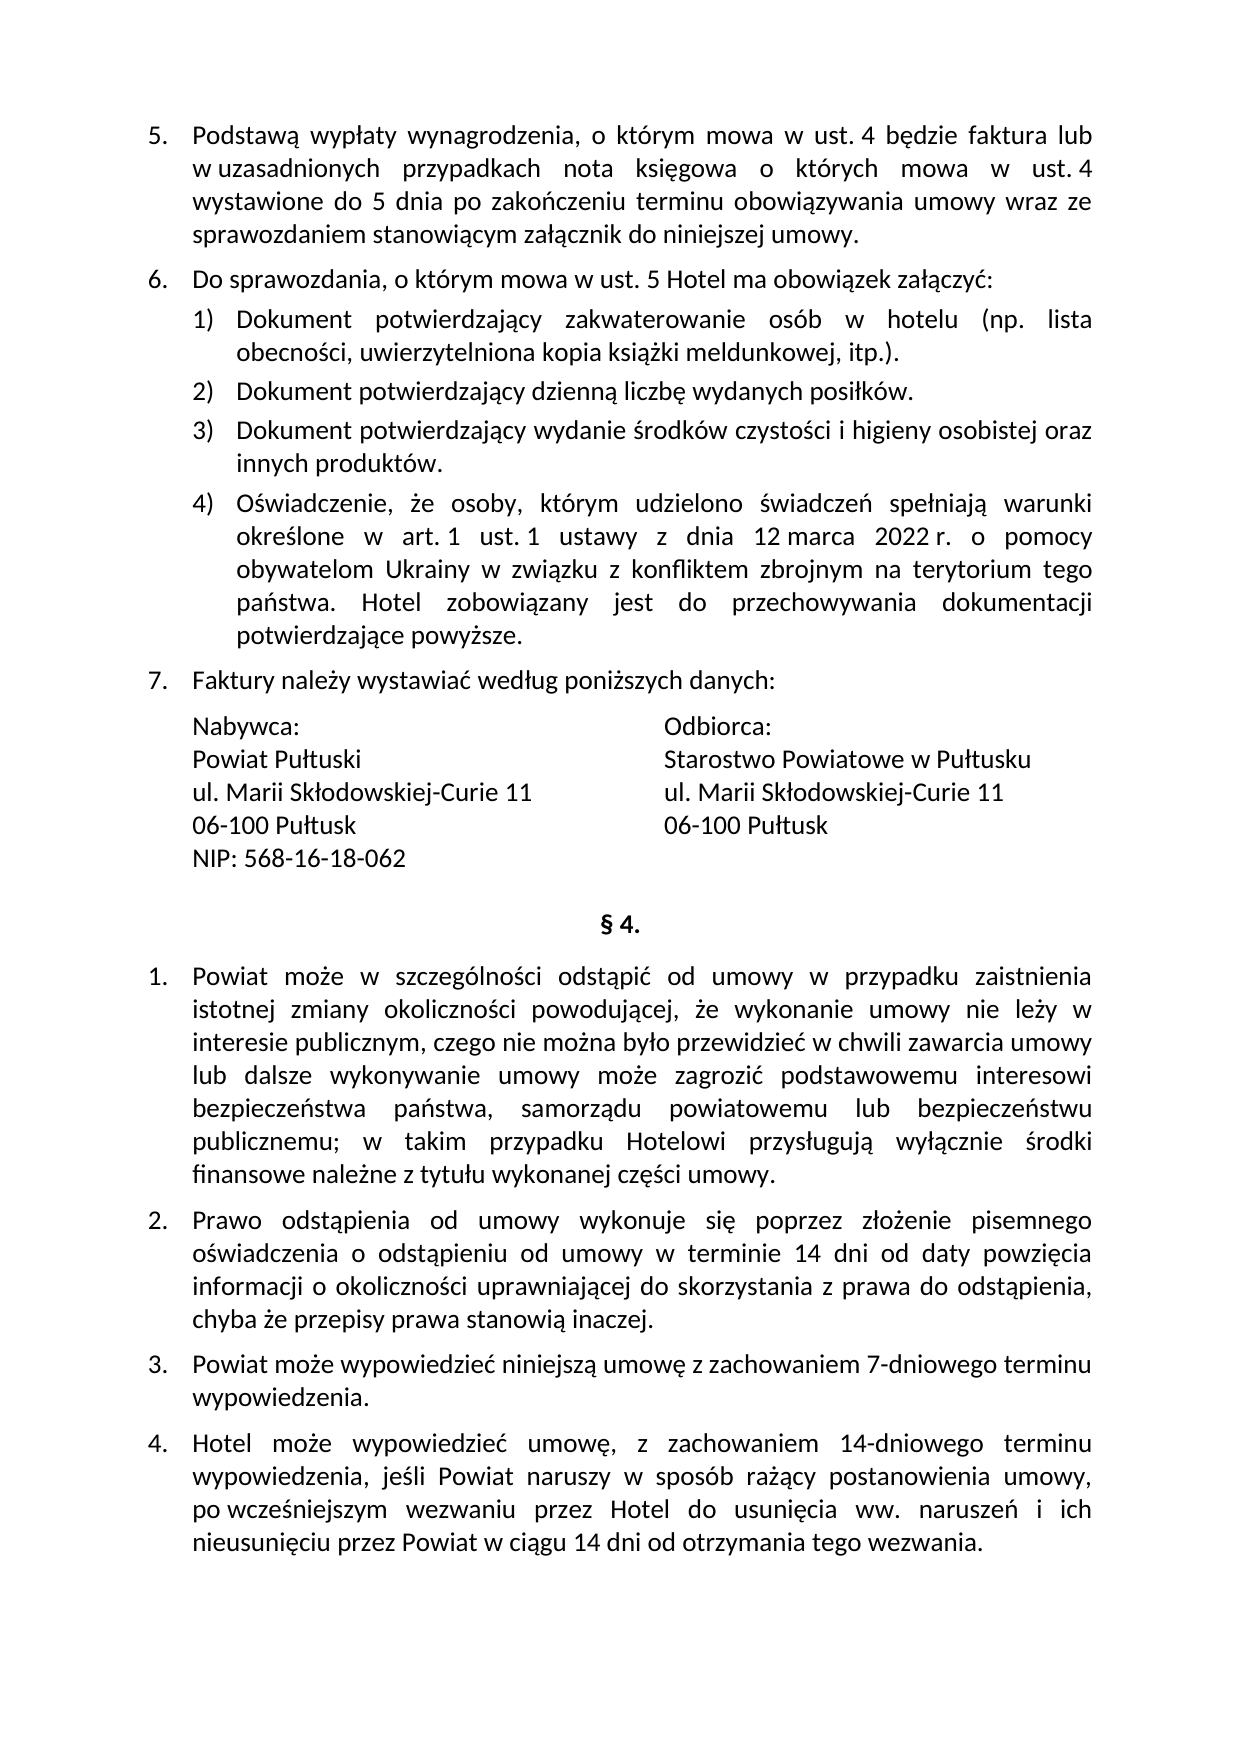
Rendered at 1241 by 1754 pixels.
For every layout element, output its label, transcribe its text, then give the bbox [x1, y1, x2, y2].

list Do sprawozdania, o którym mowa w ust. 5 Hotel ma obowiązek załączyć: [148, 263, 1092, 296]
list Prawo odstąpienia od umowy wykonuje się poprzez złożenie pisemnego oświadczenia o odstąpieniu od umowy w terminie 14 dni od daty powzięcia informacji o okoliczności uprawniającej do skorzystania z prawa do odstąpienia, chyba że przepisy prawa stanowią inaczej. [148, 1203, 1092, 1335]
list Dokument potwierdzający dzienną liczbę wydanych posiłków. [192, 374, 1092, 407]
text NIP: 568-16-18-062 [192, 841, 1092, 874]
list Powiat może w szczególności odstąpić od umowy w przypadku zaistnienia istotnej zmiany okoliczności powodującej, że wykonanie umowy nie leży w interesie publicznym, czego nie można było przewidzieć w chwili zawarcia umowy lub dalsze wykonywanie umowy może zagrozić podstawowemu interesowi bezpieczeństwa państwa, samorządu powiatowemu lub bezpieczeństwu publicznemu; w takim przypadku Hotelowi przysługują wyłącznie środki finansowe należne z tytułu wykonanej części umowy. [148, 959, 1092, 1191]
list Powiat może wypowiedzieć niniejszą umowę z zachowaniem 7-dniowego terminu wypowiedzenia. [148, 1348, 1092, 1414]
list Dokument potwierdzający wydanie środków czystości i higieny osobistej oraz innych produktów. [192, 413, 1092, 479]
list Hotel może wypowiedzieć umowę, z zachowaniem 14-dniowego terminu wypowiedzenia, jeśli Powiat naruszy w sposób rażący postanowienia umowy, po wcześniejszym wezwaniu przez Hotel do usunięcia ww. naruszeń i ich nieusunięciu przez Powiat w ciągu 14 dni od otrzymania tego wezwania. [148, 1426, 1092, 1558]
text ul. Marii Skłodowskiej-Curie 11 ul. Marii Skłodowskiej-Curie 11 [192, 775, 1092, 808]
list Faktury należy wystawiać według poniższych danych: [148, 663, 1092, 696]
text Nabywca: Odbiorca: [192, 709, 1092, 742]
list Dokument potwierdzający zakwaterowanie osób w hotelu (np. lista obecności, uwierzytelniona kopia książki meldunkowej, itp.). [192, 302, 1092, 368]
list Oświadczenie, że osoby, którym udzielono świadczeń spełniają warunki określone w art. 1 ust. 1 ustawy z dnia 12 marca 2022 r. o pomocy obywatelom Ukrainy w związku z konfliktem zbrojnym na terytorium tego państwa. Hotel zobowiązany jest do przechowywania dokumentacji potwierdzające powyższe. [192, 486, 1092, 651]
text Powiat Pułtuski Starostwo Powiatowe w Pułtusku [192, 742, 1092, 775]
text § 4. [148, 907, 1092, 940]
list Podstawą wypłaty wynagrodzenia, o którym mowa w ust. 4 będzie faktura lub w uzasadnionych przypadkach nota księgowa o których mowa w ust. 4 wystawione do 5 dnia po zakończeniu terminu obowiązywania umowy wraz ze sprawozdaniem stanowiącym załącznik do niniejszej umowy. [148, 118, 1092, 250]
text 06-100 Pułtusk 06-100 Pułtusk [192, 808, 1092, 841]
